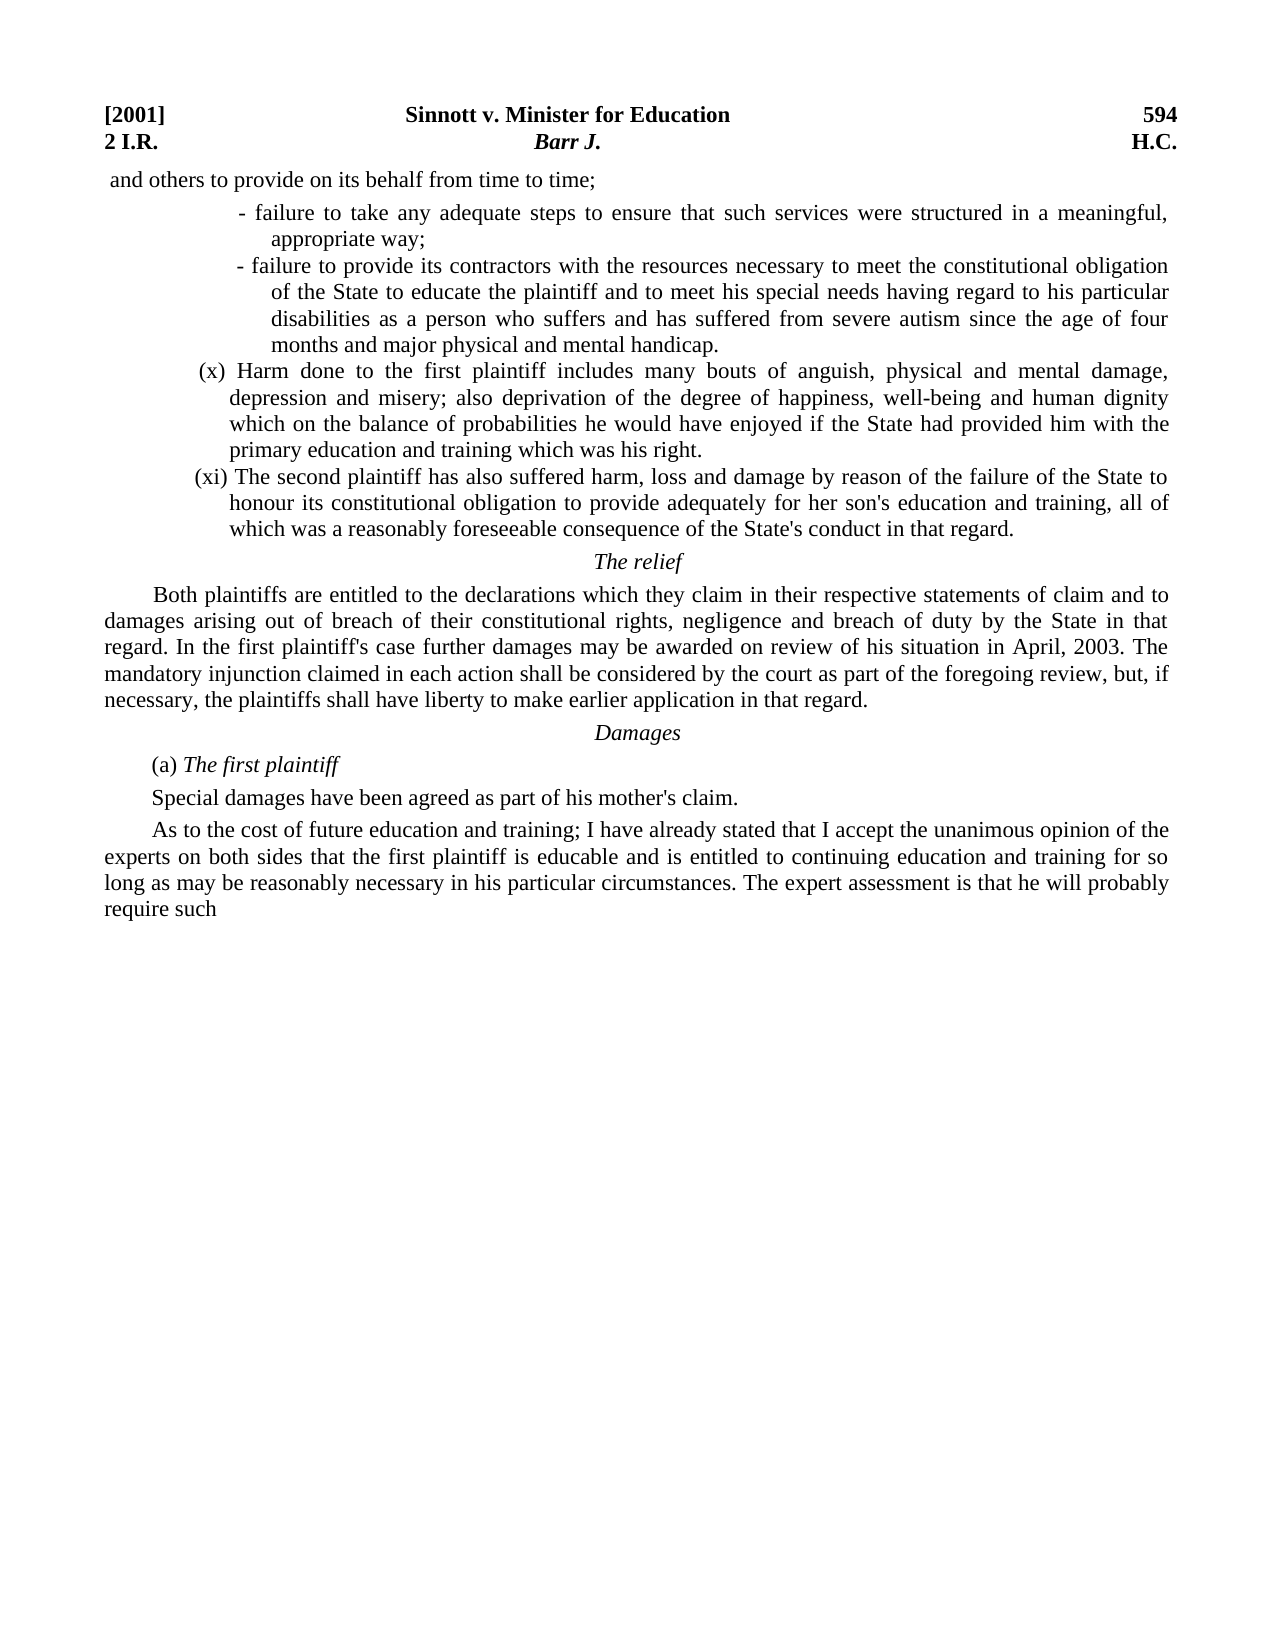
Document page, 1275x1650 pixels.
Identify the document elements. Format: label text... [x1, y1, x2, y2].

text - failure to take any adequate steps to ensure that such services were structured in a meaningful, appropriate way; [229, 199, 1171, 252]
text Both plaintiffs are entitled to the declarations which they claim in their respective statements of claim and to damages arising out of breach of their constitutional rights, negligence and breach of duty by the State in that regard. In the first plaintiff's case further damages may be awarded on review of his situation in April, 2003. The mandatory injunction claimed in each action shall be considered by the court as part of the foregoing review, but, if necessary, the plaintiffs shall have liberty to make earlier application in that regard. [104, 581, 1171, 712]
text (a) The first plaintiff [104, 751, 1171, 778]
text The relief [104, 548, 1171, 574]
text Damages [104, 719, 1171, 745]
text (xi) The second plaintiff has also suffered harm, loss and damage by reason of the failure of the State to honour its constitutional obligation to provide adequately for her son's education and training, all of which was a reasonably foreseeable consequence of the State's conduct in that regard. [187, 463, 1171, 542]
text (x) Harm done to the first plaintiff includes many bouts of anguish, physical and mental damage, depression and misery; also deprivation of the degree of happiness, well-being and human dignity which on the balance of probabilities he would have enjoyed if the State had provided him with the primary education and training which was his right. [187, 357, 1171, 463]
table_header [2001] 2 I.R. [104, 101, 187, 154]
table_header Sinnott v. Minister for Education Barr J. [188, 101, 948, 154]
text As to the cost of future education and training; I have already stated that I accept the unanimous opinion of the experts on both sides that the first plaintiff is educable and is entitled to continuing education and training for so long as may be reasonably necessary in his particular circumstances. The expert assessment is that he will probably require such [104, 816, 1171, 922]
text - failure to provide its contractors with the resources necessary to meet the constitutional obligation of the State to educate the plaintiff and to meet his special needs having regard to his particular disabilities as a person who suffers and has suffered from severe autism since the age of four months and major physical and mental handicap. [229, 252, 1171, 357]
text and others to provide on its behalf from time to time; [104, 167, 1171, 193]
text Special damages have been agreed as part of his mother's claim. [104, 784, 1171, 810]
table_header 594 H.C. [948, 101, 1177, 154]
